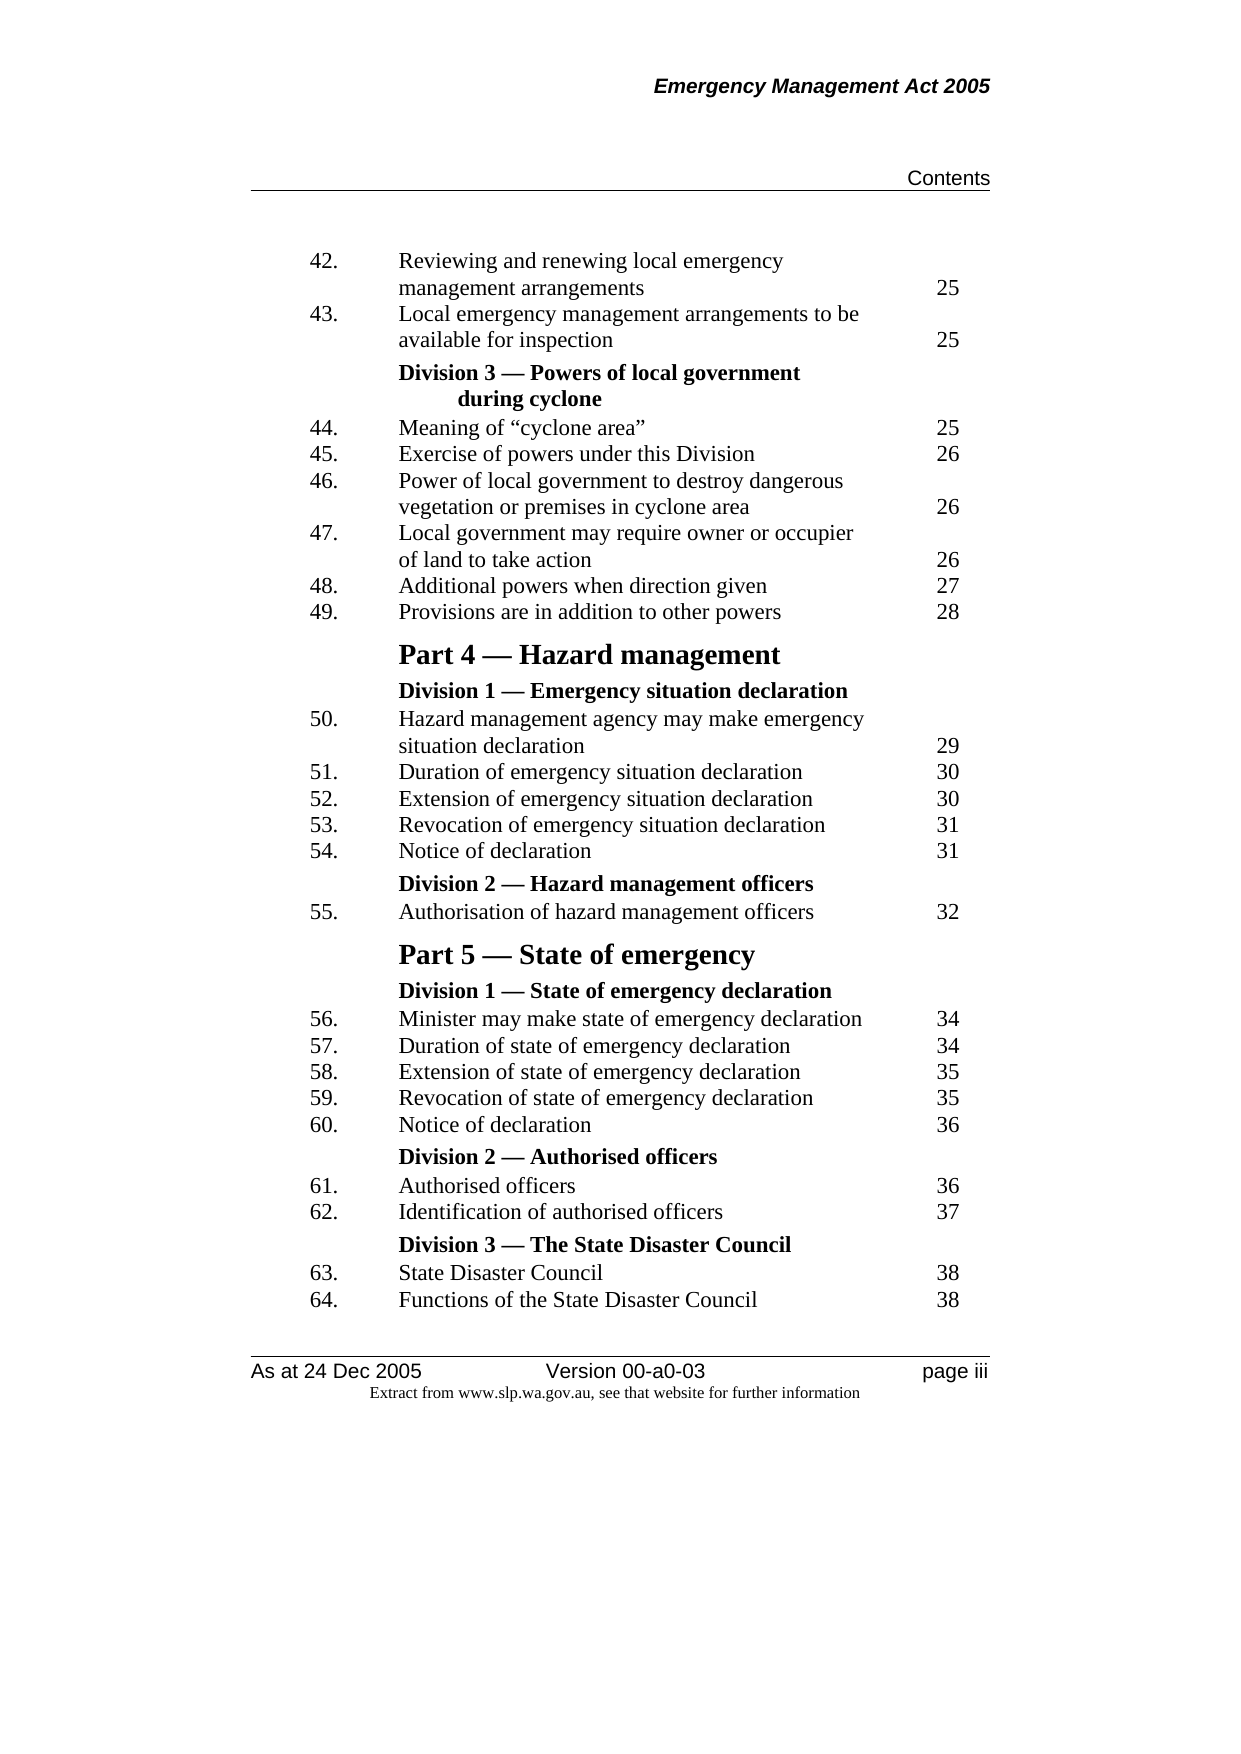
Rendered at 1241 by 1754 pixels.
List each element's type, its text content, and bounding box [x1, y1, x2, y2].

text 48. Additional powers when direction given 27 [309, 572, 872, 598]
text Part 4 — Hazard management [398, 637, 872, 671]
text 45. Exercise of powers under this Division 26 [309, 440, 872, 467]
text 46. Power of local government to destroy dangerous vegetation or premises in cyclone area 26 [309, 467, 872, 519]
text 43. Local emergency management arrangements to be available for inspection 25 [309, 300, 872, 353]
text 44. Meaning of “cyclone area” 25 [309, 414, 872, 440]
text 49. Provisions are in addition to other powers 28 [309, 598, 872, 625]
text 55. Authorisation of hazard management officers 32 [309, 898, 872, 925]
text 60. Notice of declaration 36 [309, 1111, 872, 1137]
text 54. Notice of declaration 31 [309, 837, 872, 864]
text Part 5 — State of emergency [398, 937, 872, 971]
text 56. Minister may make state of emergency declaration 34 [309, 1005, 872, 1032]
text 64. Functions of the State Disaster Council 38 [309, 1286, 872, 1312]
text 59. Revocation of state of emergency declaration 35 [309, 1084, 872, 1111]
text Division 2 — Authorised officers [398, 1143, 872, 1170]
text Division 1 — Emergency situation declaration [398, 677, 872, 703]
text Division 3 — Powers of local government during cyclone [398, 359, 872, 412]
text 63. State Disaster Council 38 [309, 1259, 872, 1286]
text Division 2 — Hazard management officers [398, 870, 872, 896]
text 61. Authorised officers 36 [309, 1172, 872, 1198]
text 47. Local government may require owner or occupier of land to take action 26 [309, 519, 872, 572]
text 58. Extension of state of emergency declaration 35 [309, 1058, 872, 1084]
text 51. Duration of emergency situation declaration 30 [309, 758, 872, 784]
text 62. Identification of authorised officers 37 [309, 1198, 872, 1224]
text Division 3 — The State Disaster Council [398, 1231, 872, 1257]
text 42. Reviewing and renewing local emergency management arrangements 25 [309, 247, 872, 300]
text Division 1 — State of emergency declaration [398, 977, 872, 1003]
text 52. Extension of emergency situation declaration 30 [309, 784, 872, 811]
text 50. Hazard management agency may make emergency situation declaration 29 [309, 706, 872, 758]
text 57. Duration of state of emergency declaration 34 [309, 1032, 872, 1058]
text 53. Revocation of emergency situation declaration 31 [309, 811, 872, 837]
